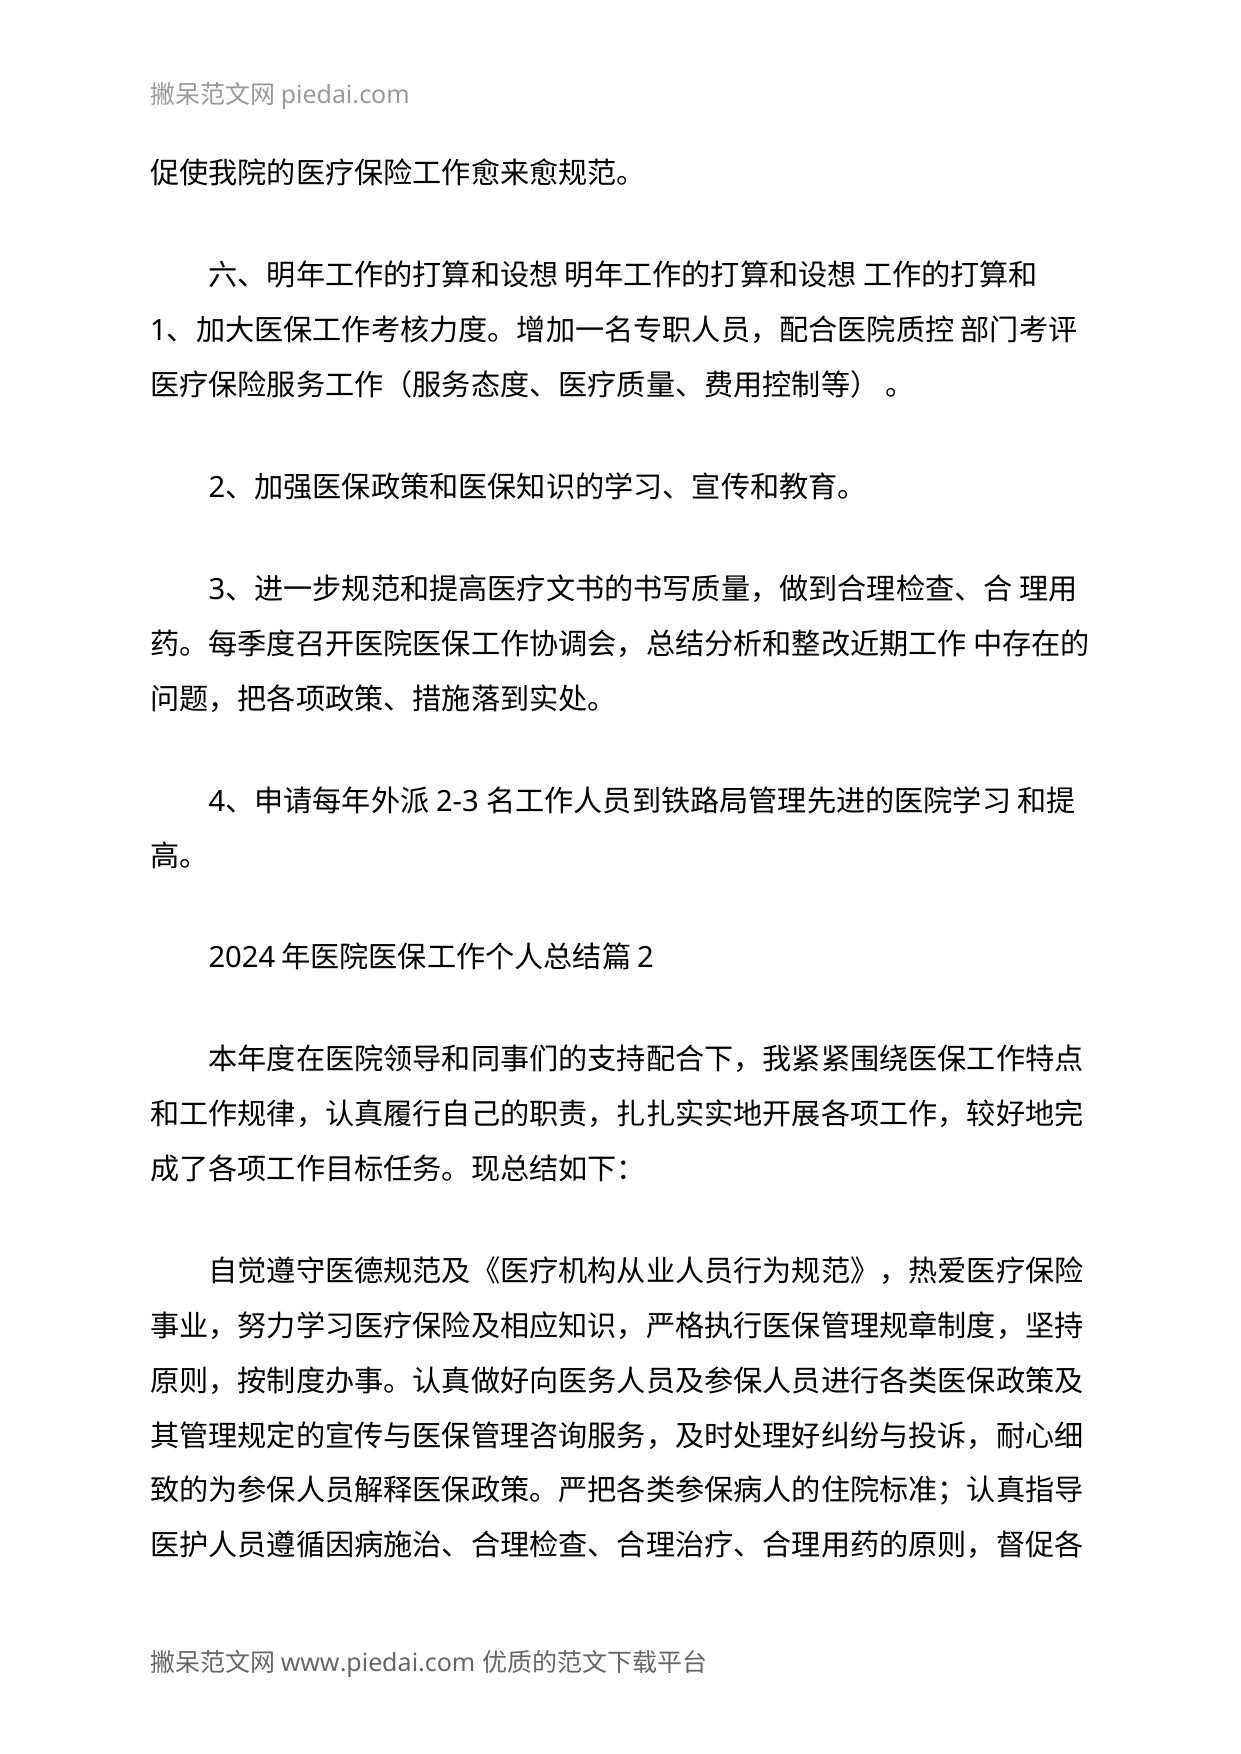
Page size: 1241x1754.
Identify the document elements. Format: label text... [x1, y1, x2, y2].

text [150, 150, 1090, 192]
text 本年度在医院领导和同事们的支持配合下，我紧紧围绕医保工作特点和工作规律，认真履行自己的职责，扎扎实实地开展各项工作，较好地完成了各项工作目标任务。现总结如下： [150, 1036, 1090, 1188]
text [150, 1247, 1090, 1564]
text 2、加强医保政策和医保知识的学习、宣传和教育。 [150, 463, 1090, 506]
text 六、明年工作的打算和设想 明年工作的打算和设想 工作的打算和 1、加大医保工作考核力度。增加一名专职人员，配合医院质控 部门考评医疗保险服务工作（服务态度、医疗质量、费用控制等） 。 [150, 252, 1090, 404]
text 2024年医院医保工作个人总结篇2 [150, 934, 1090, 976]
text 4、申请每年外派 2-3 名工作人员到铁路局管理先进的医院学习 和提高。 [150, 777, 1090, 874]
text 3、进一步规范和提高医疗文书的书写质量，做到合理检查、合 理用药。每季度召开医院医保工作协调会，总结分析和整改近期工作 中存在的问题，把各项政策、措施落到实处。 [150, 565, 1090, 718]
